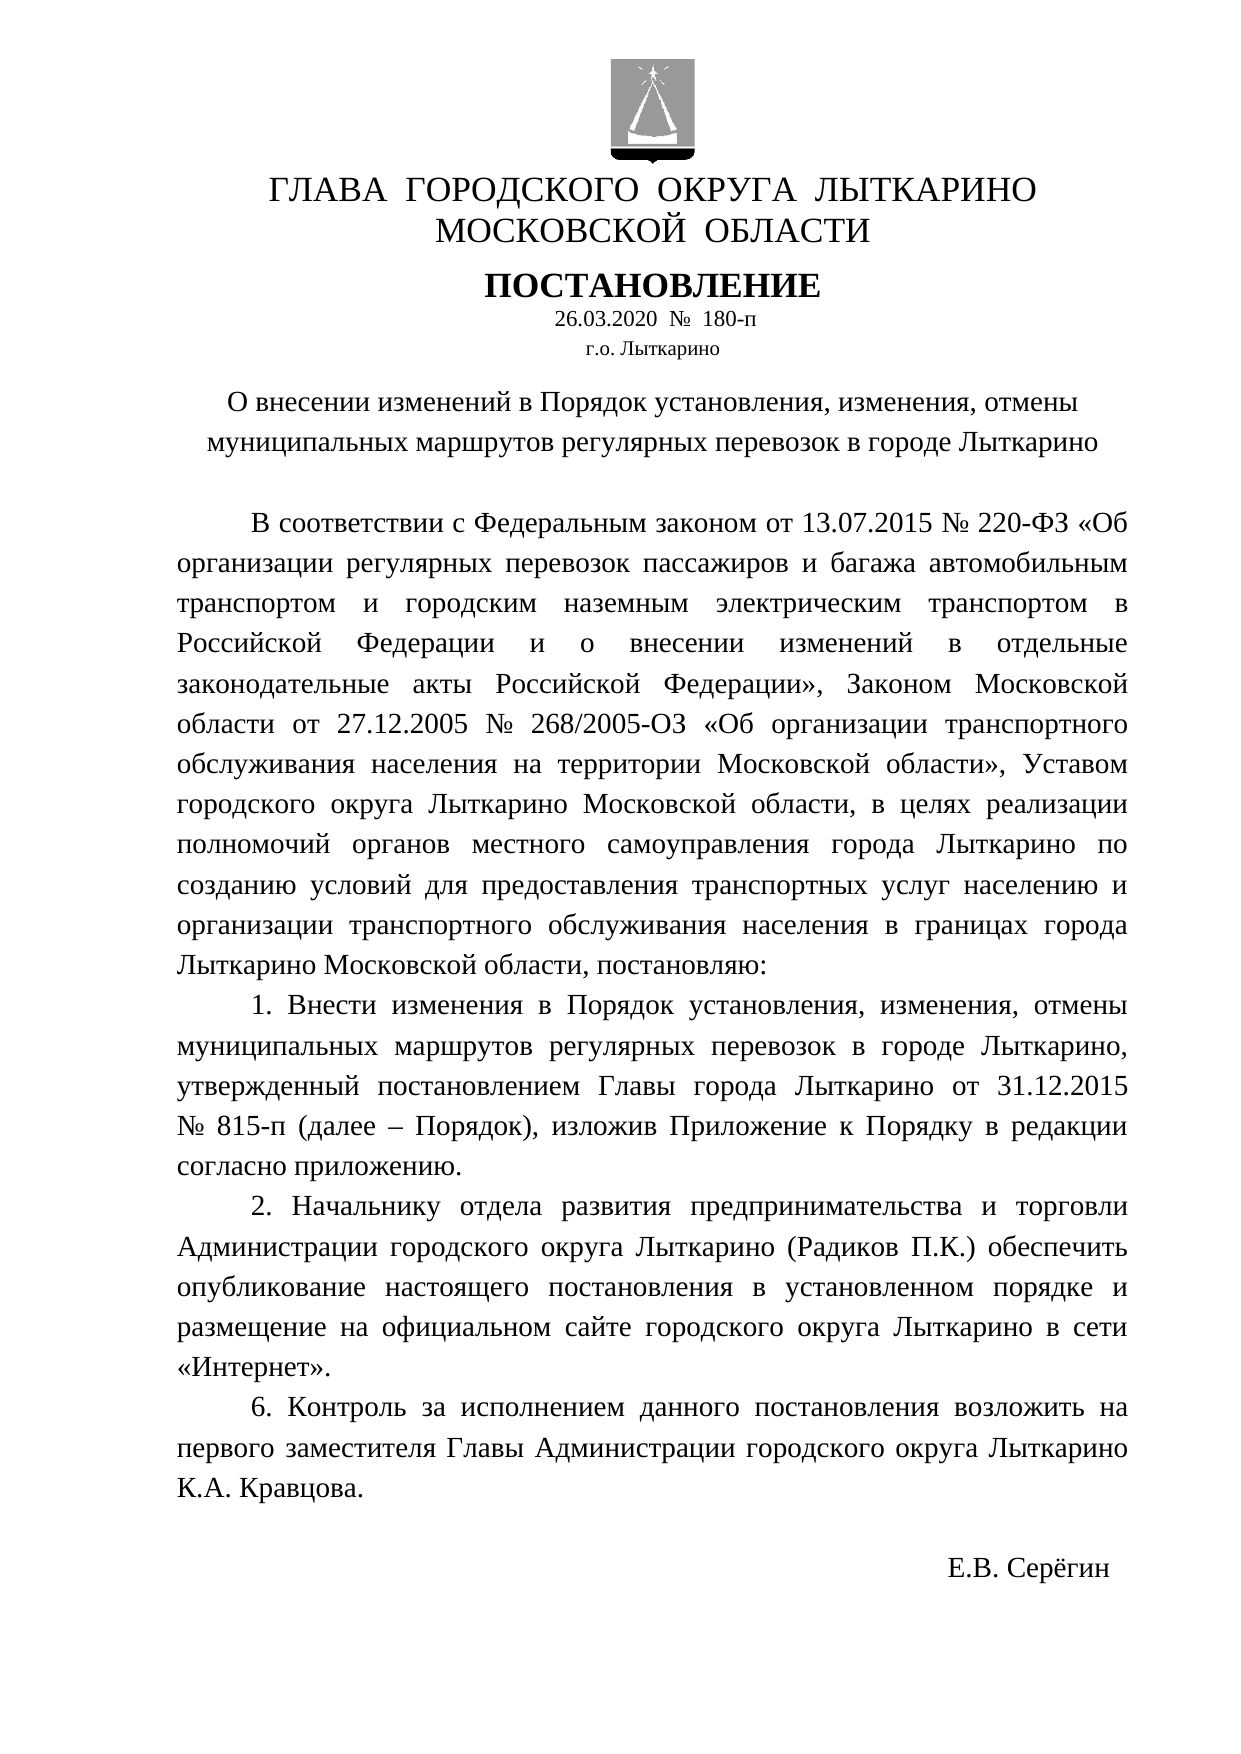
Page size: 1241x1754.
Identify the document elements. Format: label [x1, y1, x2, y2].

table_header [165, 59, 1140, 1636]
picture [610, 59, 695, 164]
